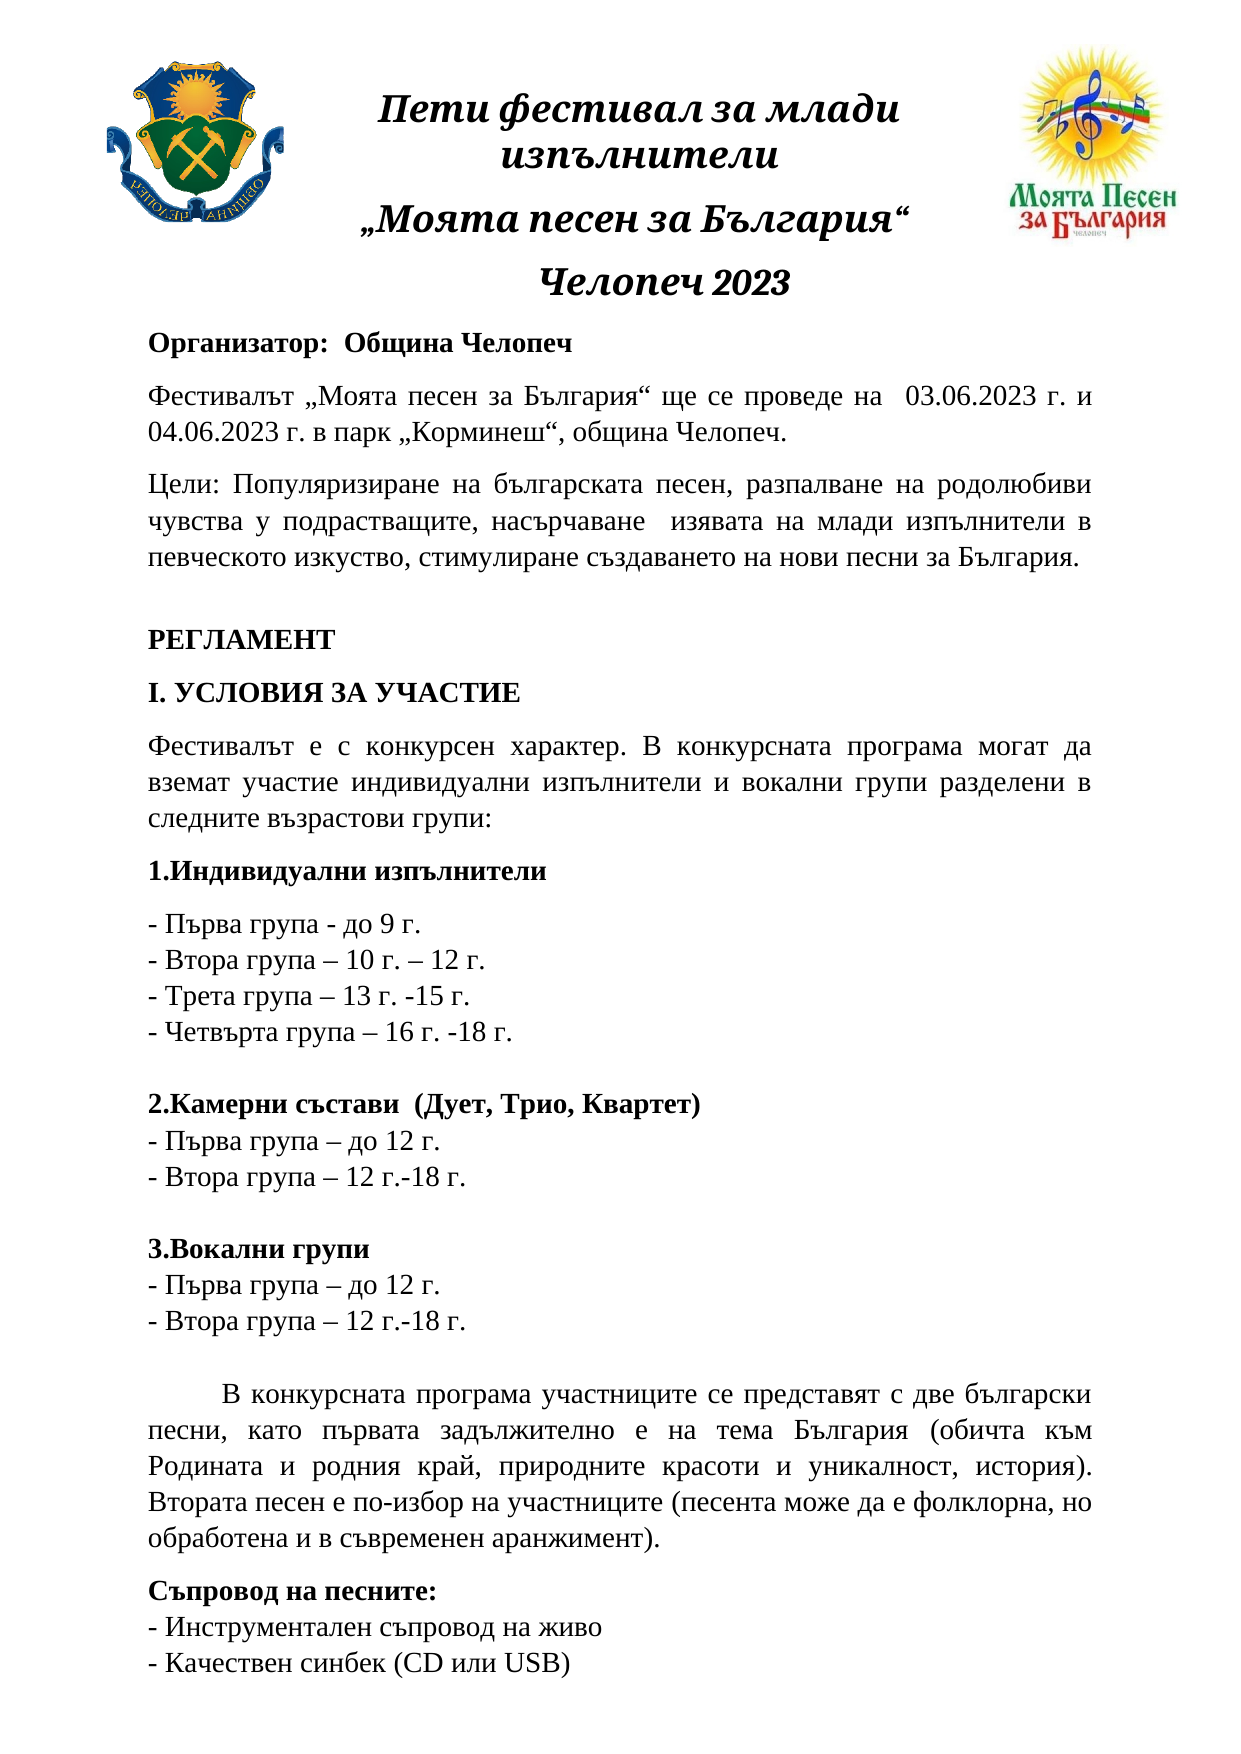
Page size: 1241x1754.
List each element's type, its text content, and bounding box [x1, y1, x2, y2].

text Цели: Популяризиране на българската песен, разпалване на родолюбиви чувства у подрастващите, насърчаване изявата на млади изпълнители в певческото изкуство, стимулиране създаването на нови песни за България. [148, 467, 1093, 572]
picture [107, 61, 286, 221]
text - Първа група - до 9 г. [148, 906, 1093, 939]
text 3.Вокални групи [148, 1231, 1093, 1265]
text - Втора група – 12 г.-18 г. [148, 1303, 1093, 1337]
text „Моята песен за България“ [148, 198, 998, 242]
text 1.Индивидуални изпълнители [148, 853, 1093, 887]
text Съпровод на песните: [148, 1573, 1093, 1607]
text I. УСЛОВИЯ ЗА УЧАСТИЕ [148, 675, 1093, 709]
text - Четвърта група – 16 г. -18 г. [148, 1014, 1093, 1048]
text Челопеч 2023 [148, 262, 1093, 305]
text РЕГЛАМЕНТ [148, 592, 1093, 656]
text В конкурсната програма участниците се представят с две български песни, като първата задължително е на тема България (обичта към Родината и родния край, природните красоти и уникалност, история). Втората песен е по-избор на участниците (песента може да е фолклорна, но обработена и в съвременен аранжимент). [148, 1376, 1093, 1554]
text - Втора група – 12 г.-18 г. [148, 1159, 1093, 1192]
picture [998, 44, 1197, 247]
text Организатор: Община Челопеч [148, 325, 1093, 358]
text Фестивалът „Моята песен за България“ ще се проведе на 03.06.2023 г. и 04.06.2023 г. в парк „Корминеш“, община Челопеч. [148, 378, 1093, 447]
text - Първа група – до 12 г. [148, 1267, 1093, 1301]
text - Трета група – 13 г. -15 г. [148, 978, 1093, 1012]
text - Първа група – до 12 г. [148, 1123, 1093, 1156]
text 2.Камерни състави (Дует, Трио, Квартет) [148, 1087, 1093, 1120]
text Фестивалът е с конкурсен характер. В конкурсната програма могат да вземат участие индивидуални изпълнители и вокални групи разделени в следните възрастови групи: [148, 728, 1093, 834]
text Пети фестивал за млади изпълнители [246, 89, 998, 178]
text - Втора група – 10 г. – 12 г. [148, 942, 1093, 976]
text - Качествен синбек (CD или USB) [148, 1646, 1093, 1679]
text - Инструментален съпровод на живо [148, 1609, 1093, 1643]
